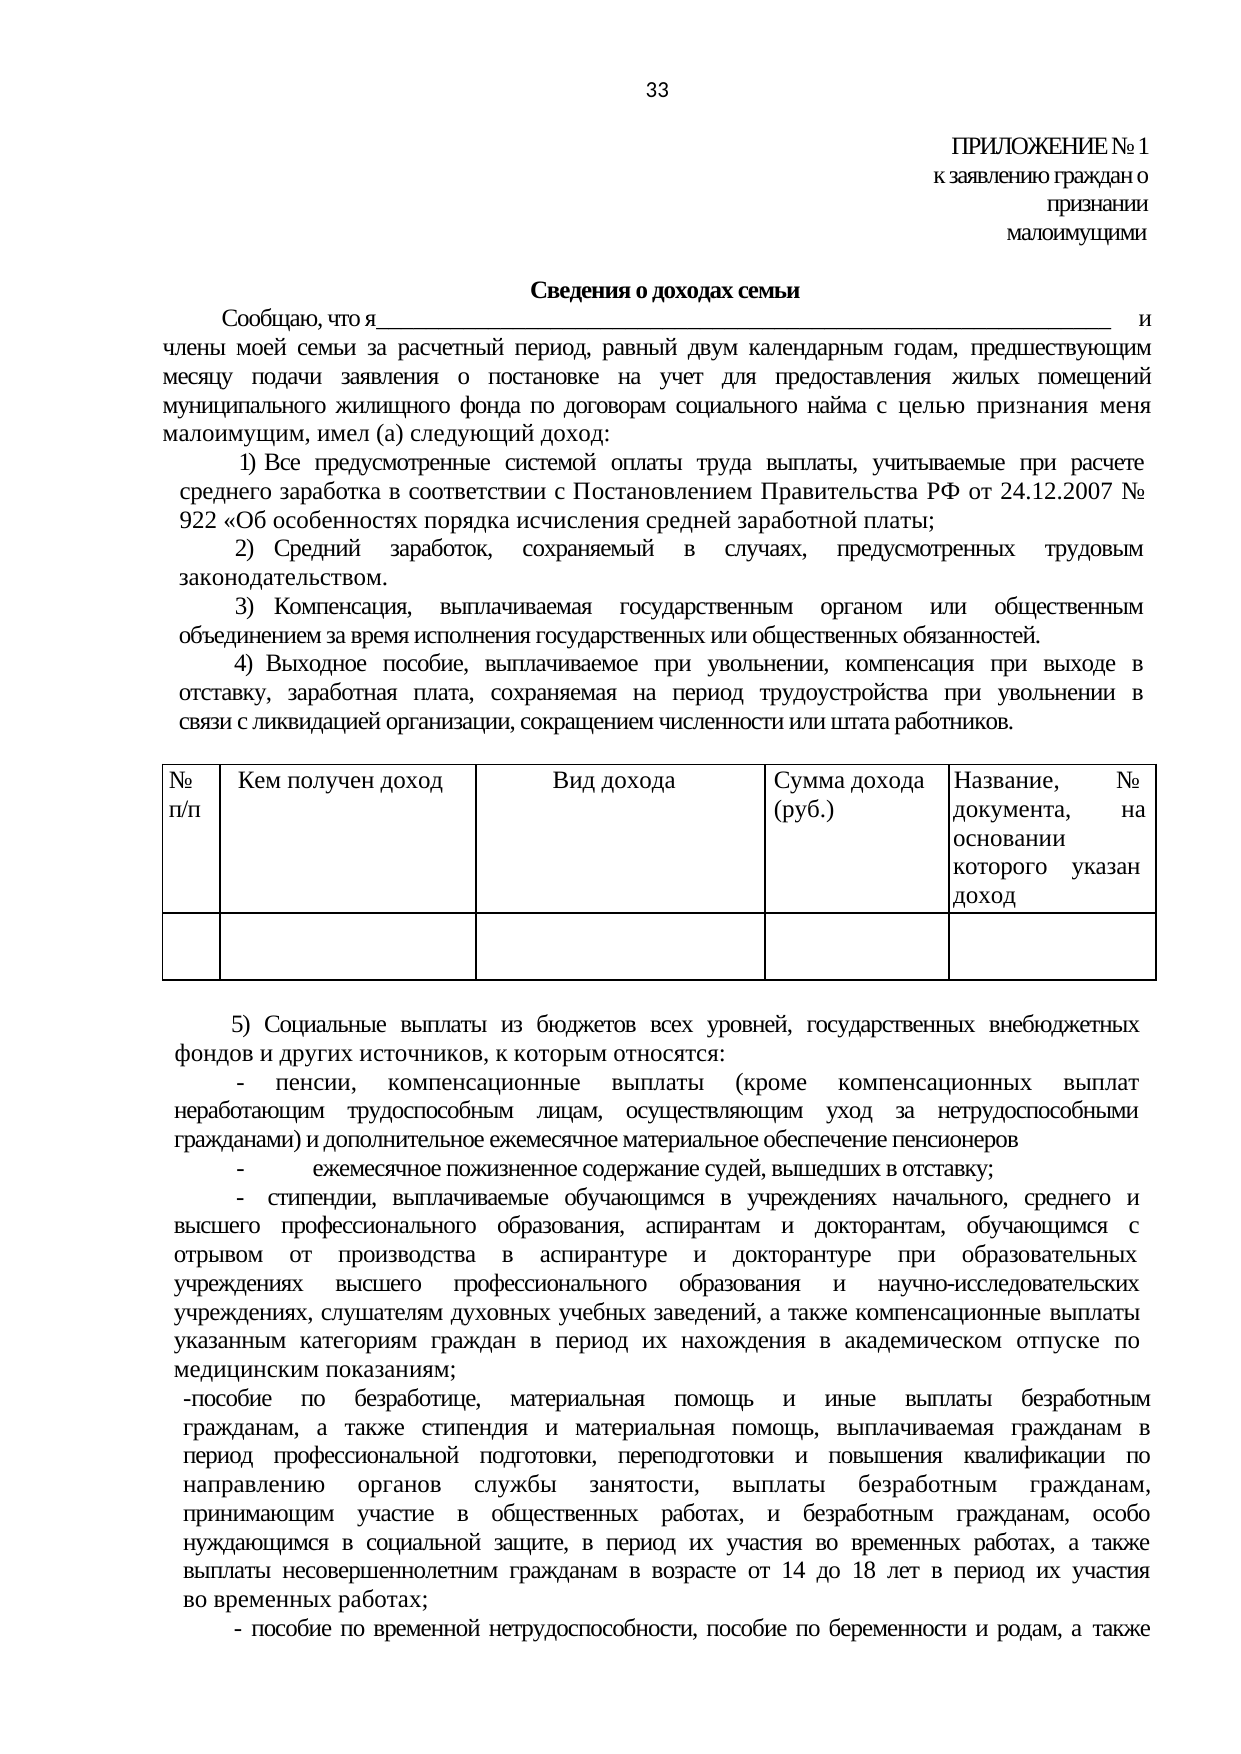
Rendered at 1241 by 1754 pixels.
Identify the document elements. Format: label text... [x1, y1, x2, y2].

table_header № п/п [163, 765, 219, 912]
table_cell [221, 914, 475, 979]
text Сведения о доходах семьи [179, 275, 1152, 303]
text 1) Все предусмотренные системой оплаты труда выплаты, учитываемые при расчете среднего заработка в соответствии с Постановлением Правительства РФ от 24.12.2007 № 922 «Об особенностях порядка исчисления средней заработной платы; [179, 447, 1146, 533]
table_header Сумма дохода (руб.) [766, 765, 948, 912]
table_cell [163, 914, 219, 979]
text ПРИЛОЖЕНИЕ № 1 [162, 131, 1152, 160]
table_cell [950, 914, 1155, 979]
table_header Вид дохода [477, 765, 764, 912]
table_header Название, № документа, на основании которого указан доход [950, 765, 1155, 912]
table_cell [477, 914, 764, 979]
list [162, 1613, 1151, 1642]
table_header Кем получен доход [221, 765, 475, 912]
list Компенсация, выплачиваемая государственным органом или общественным объединением за время исполнения государственных или общественных обязанностей. [178, 591, 1144, 648]
text - ежемесячное пожизненное содержание судей, вышедших в отставку; [162, 1153, 1152, 1182]
text Сообщаю, что я и члены моей семьи за расчетный период, равный двум календарным годам, предшествующим месяцу подачи заявления о постановке на учет для предоставления жилых помещений муниципального жилищного фонда по договорам социального найма с целью признания меня малоимущим, имел (а) следующий доход: [162, 303, 1152, 447]
text 4) Выходное пособие, выплачиваемое при увольнении, компенсация при выходе в отставку, заработная плата, сохраняемая на период трудоустройства при увольнении в связи с ликвидацией организации, сокращением численности или штата работников. [178, 648, 1144, 735]
text - стипендии, выплачиваемые обучающимся в учреждениях начального, среднего и высшего профессионального образования, аспирантам и докторантам, обучающимся с отрывом от производства в аспирантуре и докторантуре при образовательных учреждениях высшего профессионального образования и научно-исследовательских учреждениях, слушателям духовных учебных заведений, а также компенсационные выплаты указанным категориям граждан в период их нахождения в академическом отпуске по медицинским показаниям; [173, 1182, 1140, 1383]
list Средний заработок, сохраняемый в случаях, предусмотренных трудовым законодательством. [178, 533, 1144, 591]
text 5) Социальные выплаты из бюджетов всех уровней, государственных внебюджетных фондов и других источников, к которым относятся: [174, 1009, 1141, 1067]
text -пособие по безработице, материальная помощь и иные выплаты безработным гражданам, а также стипендия и материальная помощь, выплачиваемая гражданам в период профессиональной подготовки, переподготовки и повышения квалификации по направлению органов службы занятости, выплаты безработным гражданам, принимающим участие в общественных работах, и безработным гражданам, особо нуждающимся в социальной защите, в период их участия во временных работах, а также выплаты несовершеннолетним гражданам в возрасте от 14 до 18 лет в период их участия во временных работах; [183, 1383, 1152, 1613]
text к заявлению граждан о признании малоимущими [752, 160, 1148, 246]
text - пенсии, компенсационные выплаты (кроме компенсационных выплат неработающим трудоспособным лицам, осуществляющим уход за нетрудоспособными гражданами) и дополнительное ежемесячное материальное обеспечение пенсионеров [174, 1067, 1139, 1153]
table_cell [766, 914, 948, 979]
